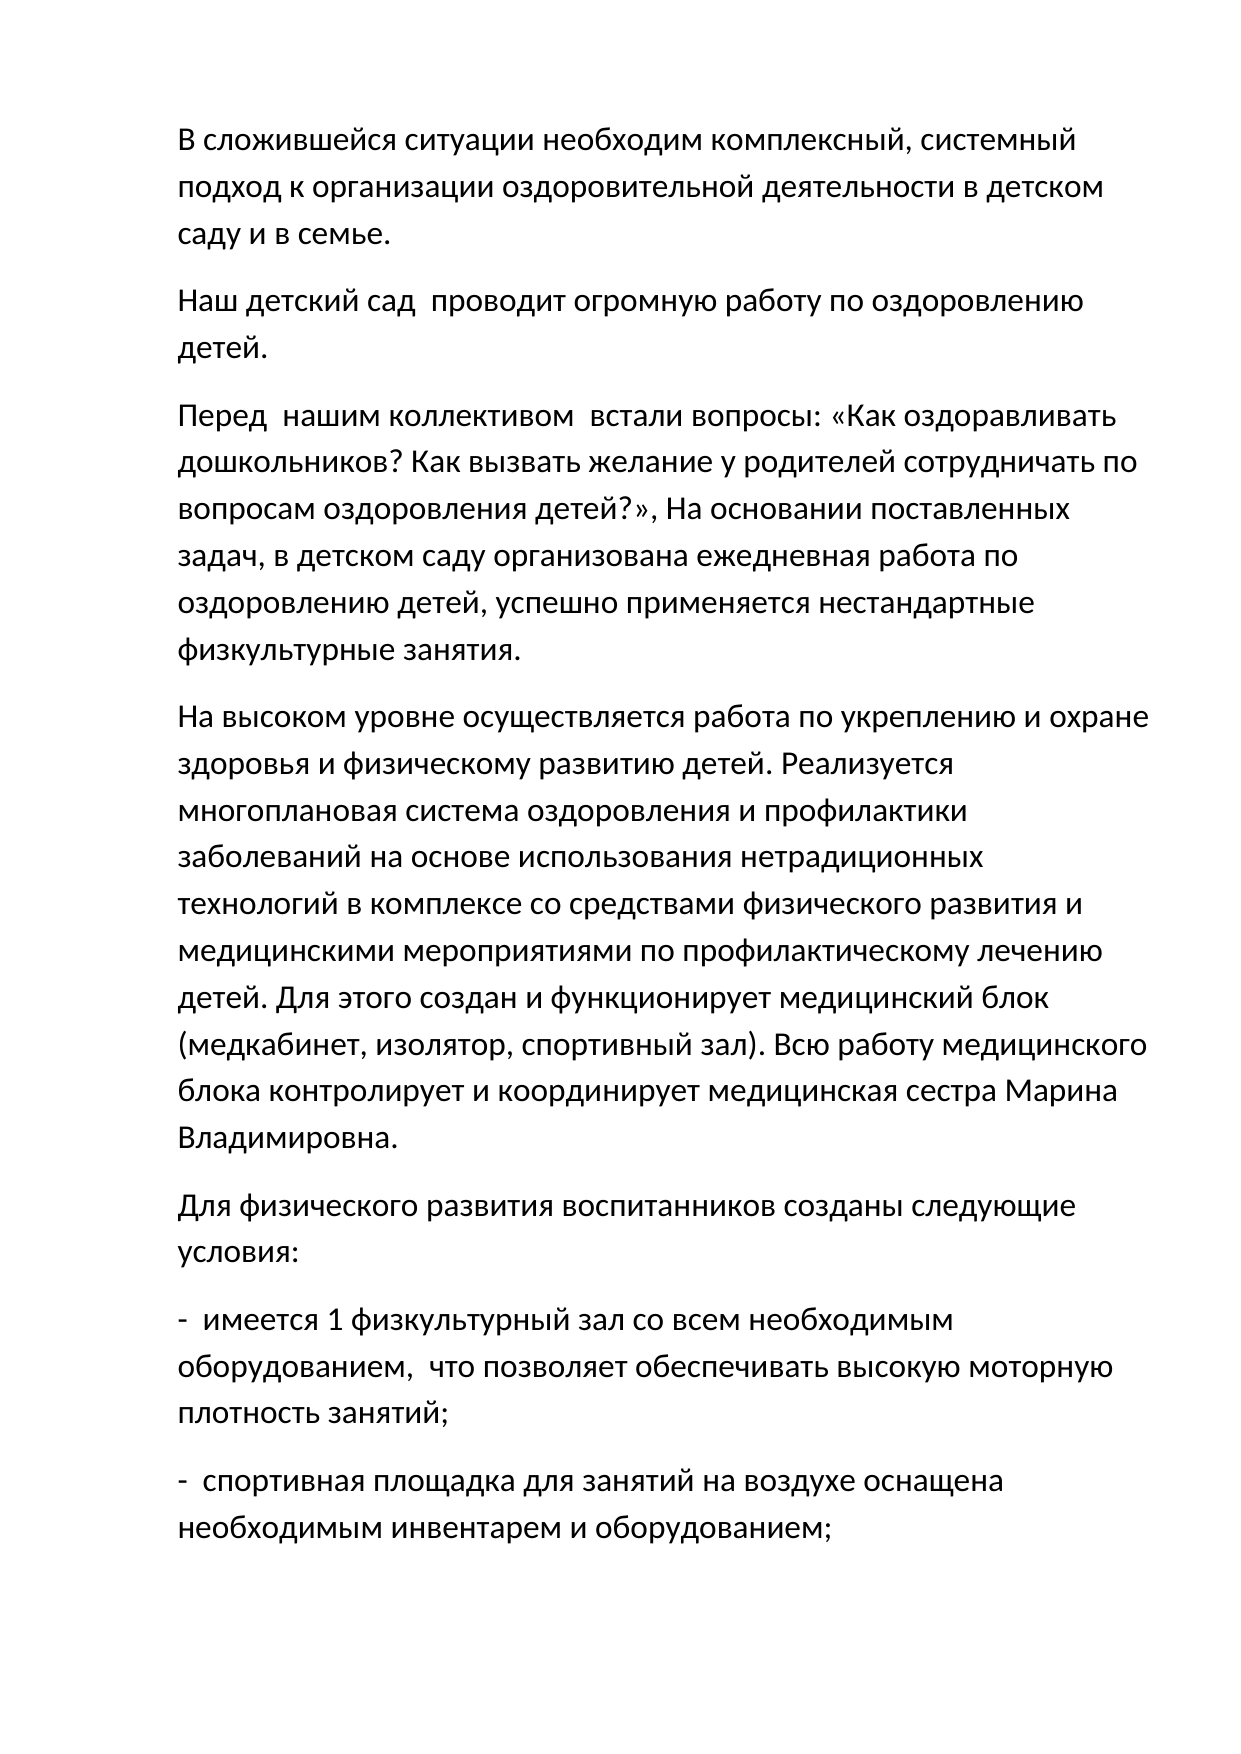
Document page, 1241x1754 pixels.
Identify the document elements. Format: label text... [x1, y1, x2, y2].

text На высоком уровне осуществляется работа по укреплению и охране здоровья и физическому развитию детей. Реализуется многоплановая система оздоровления и профилактики заболеваний на основе использования нетрадиционных технологий в комплексе со средствами физического развития и медицинскими мероприятиями по профилактическому лечению детей. Для этого создан и функционирует медицинский блок (медкабинет, изолятор, спортивный зал). Всю работу медицинского блока контролирует и координирует медицинская сестра Марина Владимировна. [177, 695, 1152, 1157]
text Для физического развития воспитанников созданы следующие условия: [177, 1184, 1152, 1271]
text В сложившейся ситуации необходим комплексный, системный подход к организации оздоровительной деятельности в детском саду и в семье. [177, 118, 1152, 252]
text - спортивная площадка для занятий на воздухе оснащена необходимым инвентарем и оборудованием; [177, 1459, 1152, 1547]
text - имеется 1 физкультурный зал со всем необходимым оборудованием, что позволяет обеспечивать высокую моторную плотность занятий; [177, 1298, 1152, 1432]
text Перед нашим коллективом встали вопросы: «Как оздоравливать дошкольников? Как вызвать желание у родителей сотрудничать по вопросам оздоровления детей?», На основании поставленных задач, в детском саду организована ежедневная работа по оздоровлению детей, успешно применяется нестандартные физкультурные занятия. [177, 394, 1152, 668]
text Наш детский сад проводит огромную работу по оздоровлению детей. [177, 279, 1152, 367]
